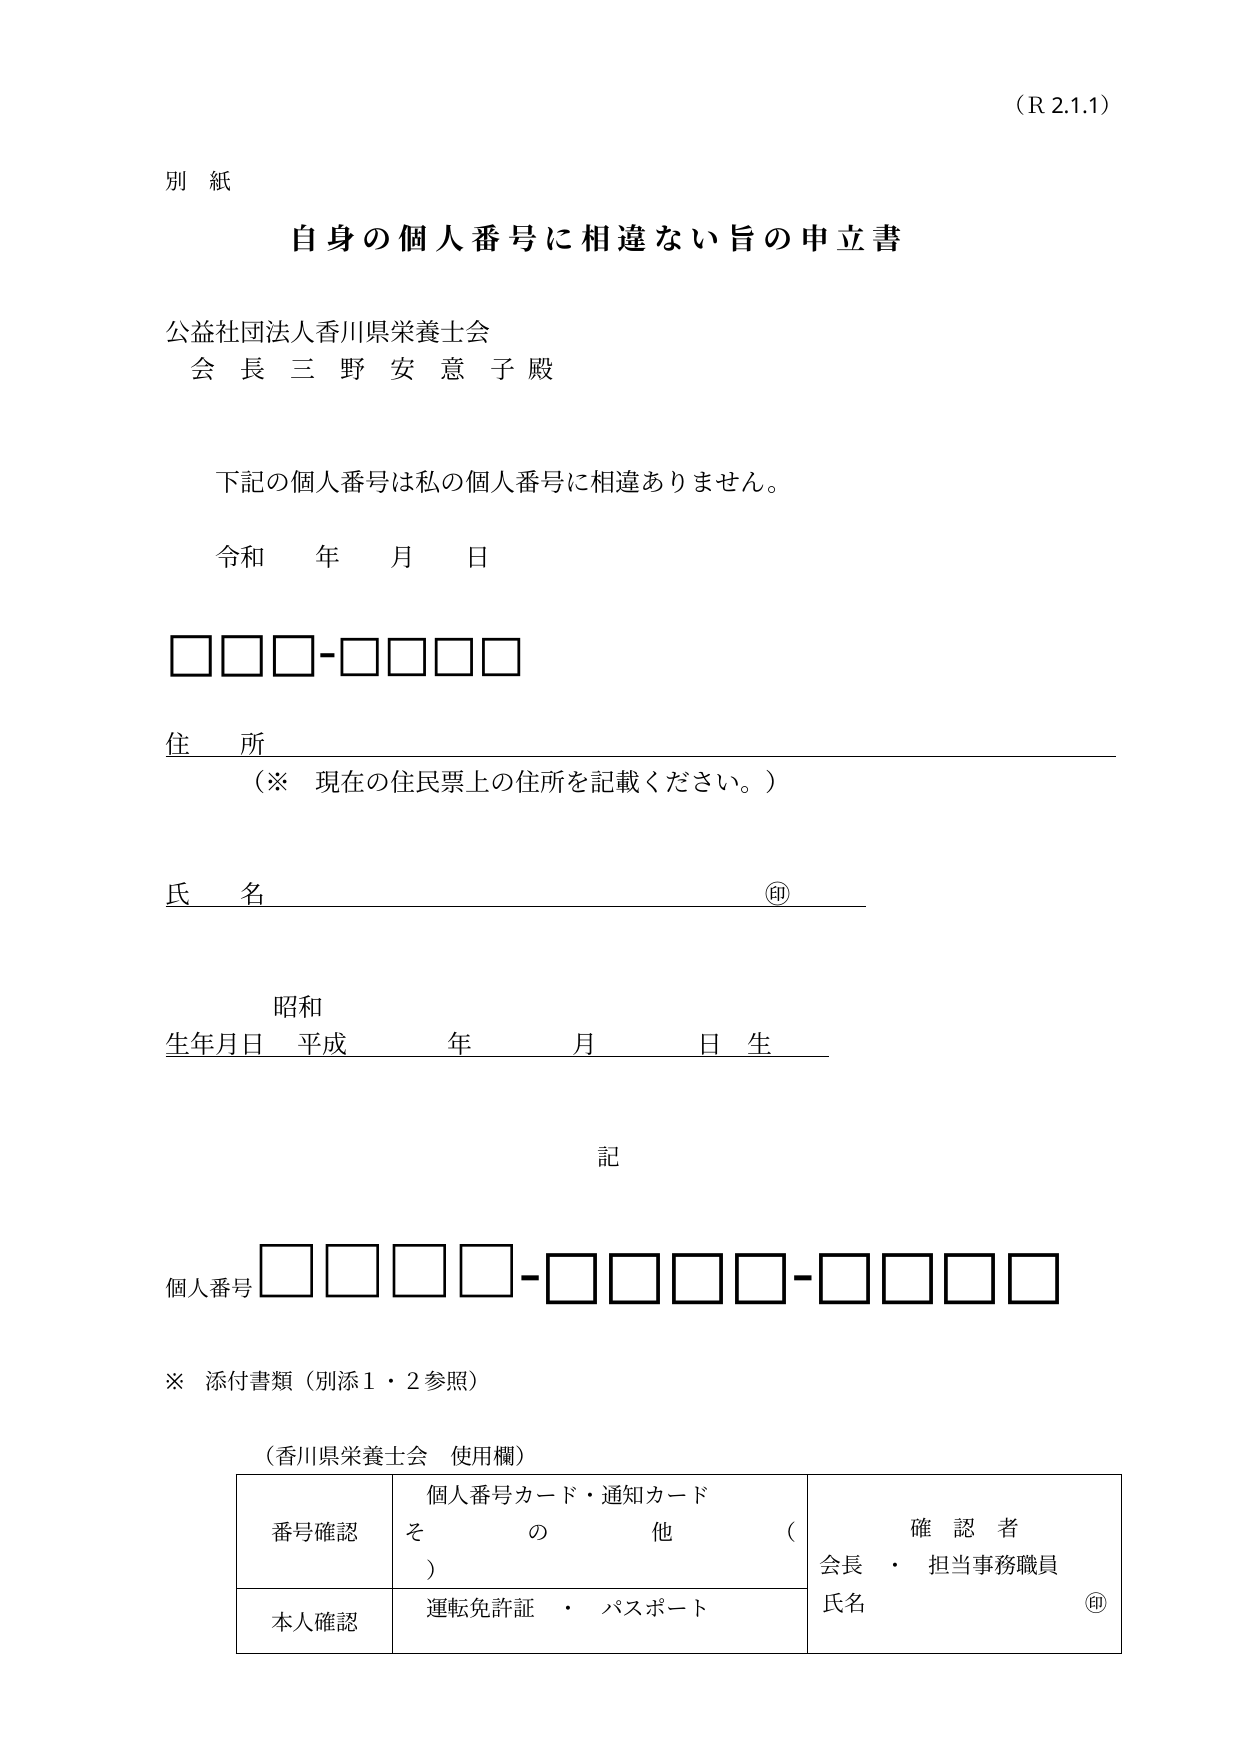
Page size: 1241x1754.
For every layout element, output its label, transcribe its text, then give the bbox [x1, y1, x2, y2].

text 別 紙 [165, 161, 1122, 199]
list （香川県栄養士会 使用欄） [165, 1436, 1122, 1474]
text 住 所 [165, 724, 1122, 761]
subtitle 記 [165, 1136, 1122, 1174]
table_header 番号確認 [237, 1475, 392, 1587]
text 自 身 の 個 人 番 号 に 相 違 な い 旨 の 申 立 書 [165, 199, 1122, 274]
table_header 個人番号カード・通知カード その他（ ） [393, 1475, 807, 1587]
text 生年月日 平成 年 月 日 生 [165, 1024, 1122, 1061]
table_header 確 認 者 会長 ・ 担当事務職員 氏名 ㊞ [808, 1475, 1121, 1653]
table_cell 本人確認 [237, 1589, 392, 1653]
list ※ 添付書類（別添１・２参照） [165, 1361, 1122, 1399]
text 会 長 三 野 安 意 子 殿 [165, 349, 1122, 386]
text □□□-□□□□ [165, 611, 1122, 686]
text 氏 名 ㊞ [165, 874, 1122, 911]
table_cell 運転免許証 ・ パスポート その他（ ） [393, 1589, 807, 1653]
list 個人番号□□□□-□□□□-□□□□ [165, 1211, 1122, 1324]
text 下記の個人番号は私の個人番号に相違ありません。 [165, 461, 1122, 499]
text 令和 年 月 日 [165, 536, 1122, 574]
text 昭和 [165, 986, 1122, 1024]
text 公益社団法人香川県栄養士会 [165, 311, 1122, 349]
text （※ 現在の住民票上の住所を記載ください。） [165, 761, 1122, 799]
